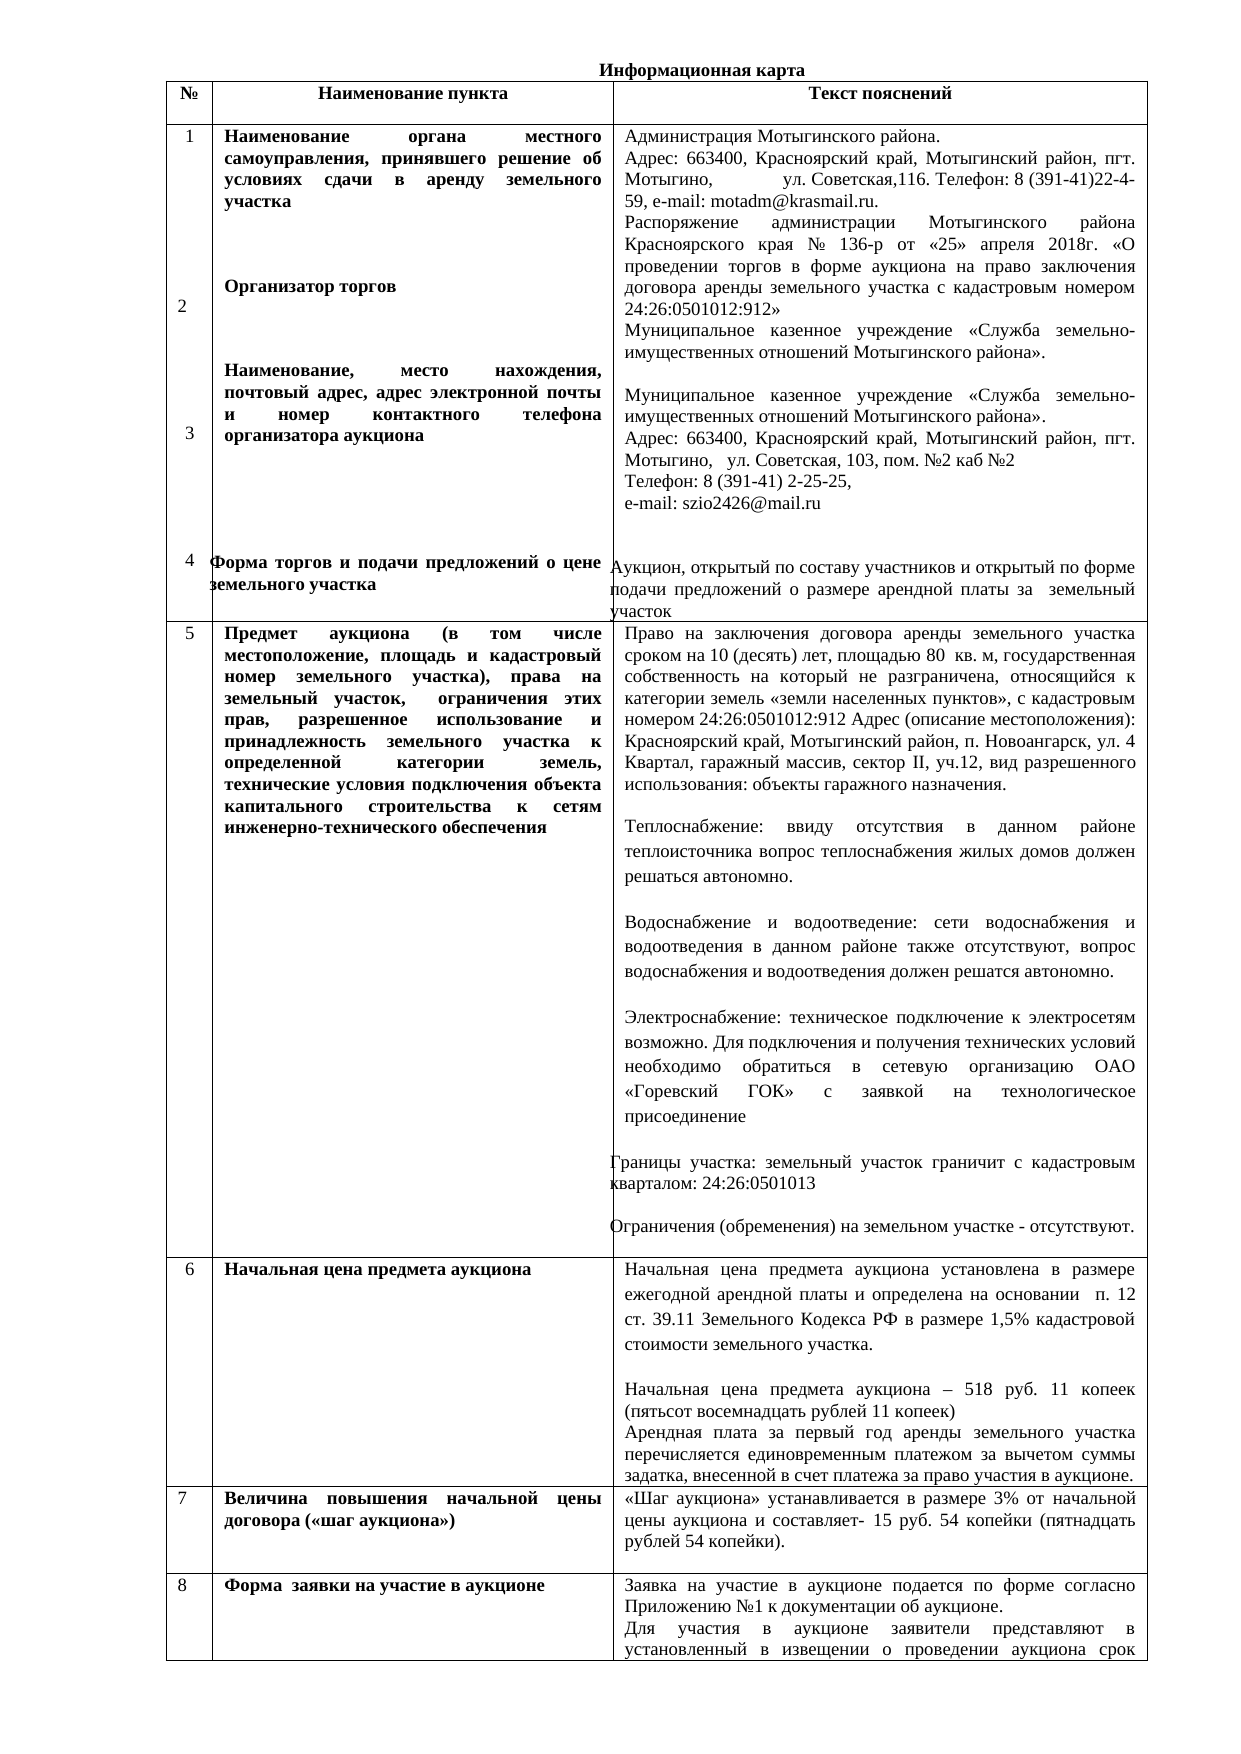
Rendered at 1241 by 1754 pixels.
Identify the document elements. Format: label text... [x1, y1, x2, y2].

text Информационная карта [177, 59, 1152, 81]
table_cell 6 [167, 1258, 212, 1486]
table_cell 5 [167, 622, 212, 1257]
table_cell «Шаг аукциона» устанавливается в размере 3% от начальной цены аукциона и составляет- 15 руб. 54 копейки (пятнадцать рублей 54 копейки). [614, 1487, 1147, 1572]
table_cell 7 [167, 1487, 212, 1572]
table_cell Начальная цена предмета аукциона установлена в размере ежегодной арендной платы и определена на основании п. 12 ст. 39.11 Земельного Кодекса РФ в размере 1,5% кадастровой стоимости земельного участка. Начальная цена предмета аукциона – 518 руб. 11 копеек (пятьсот восемнадцать рублей 11 копеек) Арендная плата за первый год аренды земельного участка перечисляется единовременным платежом за вычетом суммы задатка, внесенной в счет платежа за право участия в аукционе. [614, 1258, 1147, 1486]
table_cell Величина повышения начальной цены договора («шаг аукциона») [213, 1487, 613, 1572]
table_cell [213, 1574, 613, 1660]
table_cell Начальная цена предмета аукциона [213, 1258, 613, 1486]
table_header № [167, 82, 212, 124]
table_cell Наименование органа местного самоуправления, принявшего решение об условиях сдачи в аренду земельного участка Организатор торгов Наименование, место нахождения, почтовый адрес, адрес электронной почты и номер контактного телефона организатора аукциона Форма торгов и подачи предложений о цене земельного участка [213, 125, 613, 621]
table_cell 1 2 3 4 [167, 125, 212, 621]
table_header Наименование пункта [213, 82, 613, 124]
table_cell Право на заключения договора аренды земельного участка сроком на 10 (десять) лет, площадью 80 кв. м, государственная собственность на который не разграничена, относящийся к категории земель «земли населенных пунктов», с кадастровым номером 24:26:0501012:912 Адрес (описание местоположения): Красноярский край, Мотыгинский район, п. Новоангарск, ул. 4 Квартал, гаражный массив, сектор II, уч.12, вид разрешенного использования: объекты гаражного назначения. Теплоснабжение: ввиду отсутствия в данном районе теплоисточника вопрос теплоснабжения жилых домов должен решаться автономно. Водоснабжение и водоотведение: сети водоснабжения и водоотведения в данном районе также отсутствуют, вопрос водоснабжения и водоотведения должен решатся автономно. Электроснабжение: техническое подключение к электросетям возможно. Для подключения и получения технических условий необходимо обратиться в сетевую организацию ОАО «Горевский ГОК» с заявкой на технологическое присоединение Границы участка: земельный участок граничит с кадастровым кварталом: 24:26:0501013 Ограничения (обременения) на земельном участке - отсутствуют. [614, 622, 1147, 1257]
table_cell Предмет аукциона (в том числе местоположение, площадь и кадастровый номер земельного участка), права на земельный участок, ограничения этих прав, разрешенное использование и принадлежность земельного участка к определенной категории земель, технические условия подключения объекта капитального строительства к сетям инженерно-технического обеспечения [213, 622, 613, 1257]
table_cell Администрация Мотыгинского района. Адрес: 663400, Красноярский край, Мотыгинский район, пгт. Мотыгино, ул. Советская,116. Телефон: 8 (391-41)22-4-59, e-mail: motadm@krasmail.ru. Распоряжение администрации Мотыгинского района Красноярского края № 136-р от «25» апреля 2018г. «О проведении торгов в форме аукциона на право заключения договора аренды земельного участка с кадастровым номером 24:26:0501012:912» Муниципальное казенное учреждение «Служба земельно-имущественных отношений Мотыгинского района». Муниципальное казенное учреждение «Служба земельно-имущественных отношений Мотыгинского района». Адрес: 663400, Красноярский край, Мотыгинский район, пгт. Мотыгино, ул. Советская, 103, пом. №2 каб №2 Телефон: 8 (391-41) 2-25-25, e-mail: szio2426@mail.ru Аукцион, открытый по составу участников и открытый по форме подачи предложений о размере арендной платы за земельный участок [614, 125, 1147, 621]
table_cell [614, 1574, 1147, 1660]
table_cell 8 9 10 [167, 1574, 212, 1660]
table_header Текст пояснений [614, 82, 1147, 124]
